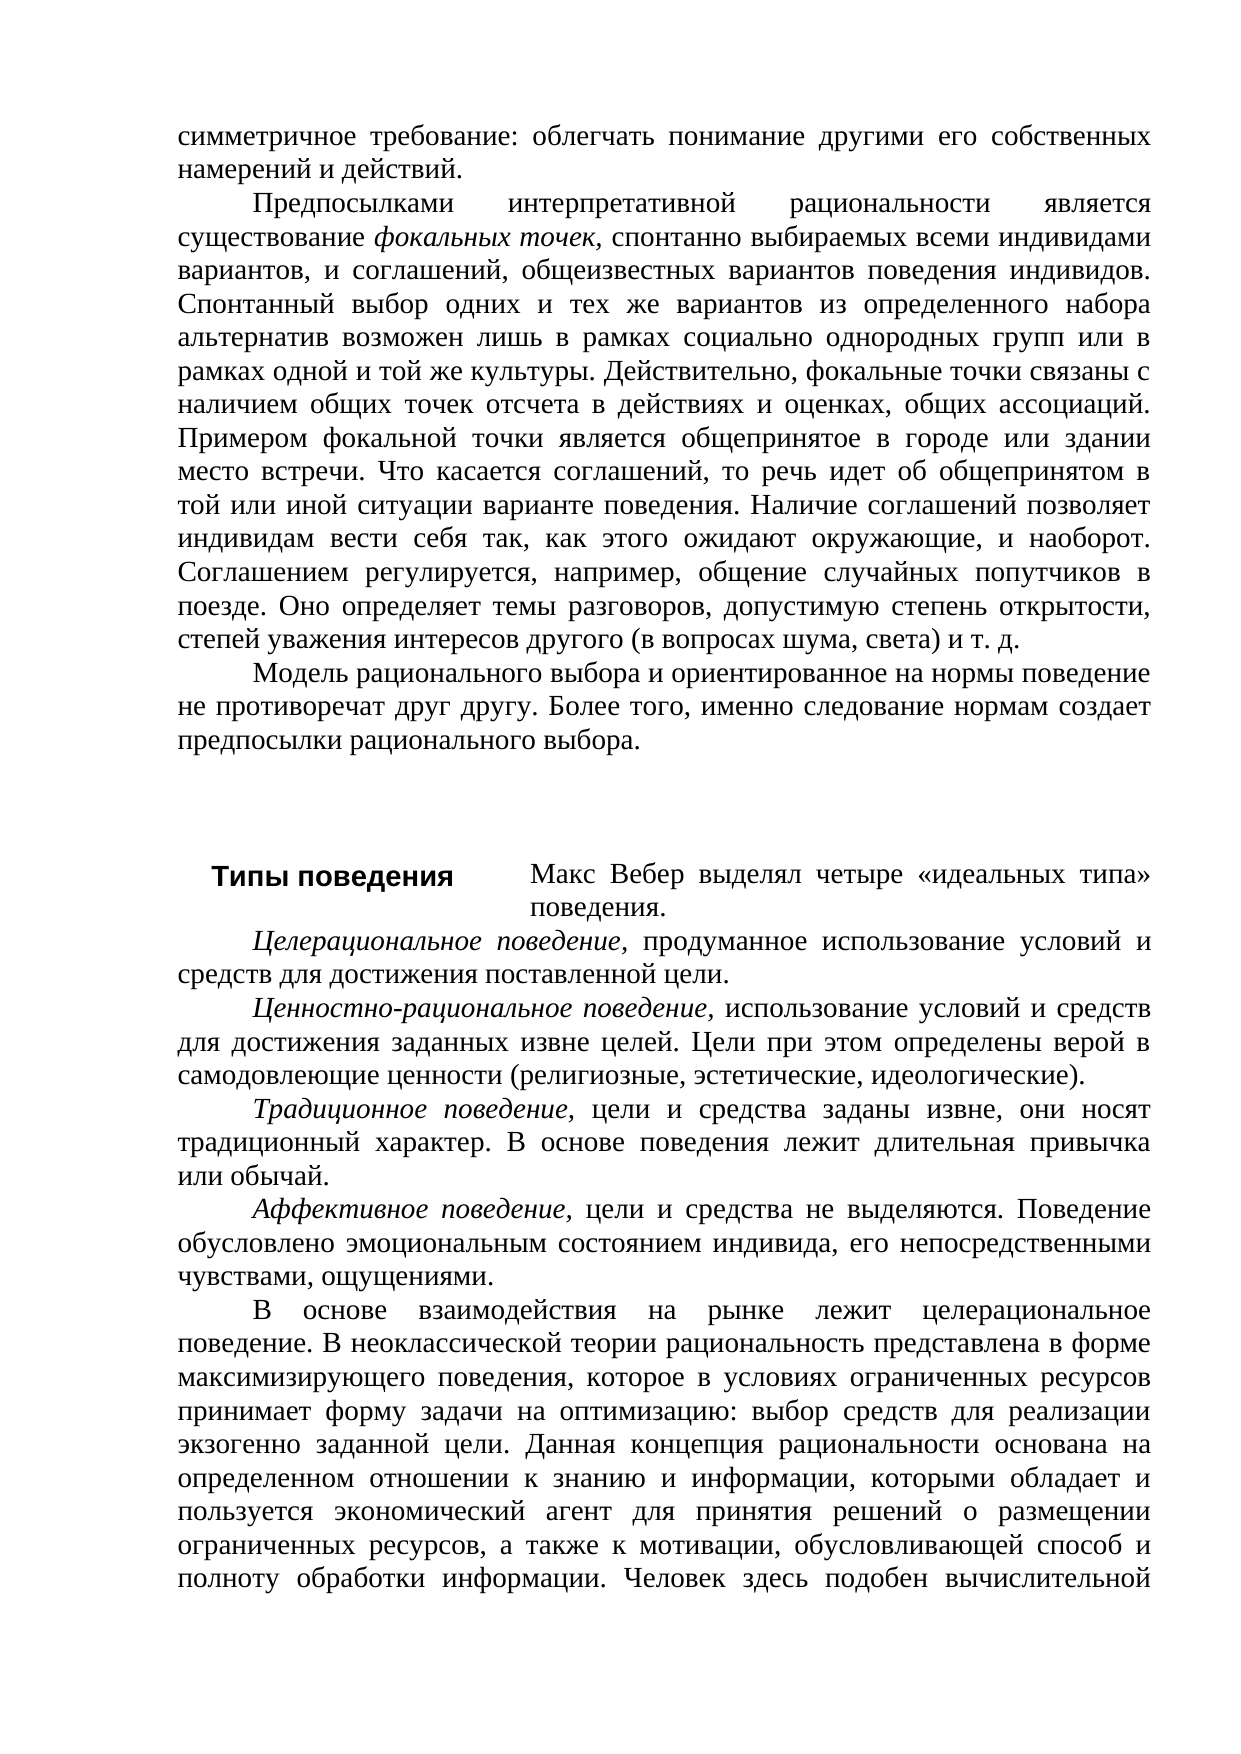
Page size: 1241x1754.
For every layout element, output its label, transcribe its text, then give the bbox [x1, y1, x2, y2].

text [177, 118, 1152, 185]
text Ценностно-рациональное поведение, использование условий и средств для достижения заданных извне целей. Цели при этом определены верой в самодовлеющие ценности (религиозные, эстетические, идеологические). [177, 990, 1152, 1091]
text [177, 1292, 1152, 1594]
text Макс Вебер выделял четыре «идеальных типа» поведения. [177, 856, 1152, 923]
text Предпосылками интерпретативной рациональности является существование фокальных точек, спонтанно выбираемых всеми индивидами вариантов, и соглашений, общеизвестных вариантов поведения индивидов. Спонтанный выбор одних и тех же вариантов из определенного набора альтернатив возможен лишь в рамках социально однородных групп или в рамках одной и той же культуры. Действительно, фокальные точки связаны с наличием общих точек отсчета в действиях и оценках, общих ассоциаций. Примером фокальной точки является общепринятое в городе или здании место встречи. Что касается соглашений, то речь идет об общепринятом в той или иной ситуации варианте поведения. Наличие соглашений позволяет индивидам вести себя так, как этого ожидают окружающие, и наоборот. Соглашением регулируется, например, общение случайных попутчиков в поезде. Оно определяет темы разговоров, допустимую степень открытости, степей уважения интересов другого (в вопросах шума, света) и т. д. [177, 185, 1152, 655]
text Традиционное поведение, цели и средства заданы извне, они носят традиционный характер. В основе поведения лежит длительная привычка или обычай. [177, 1091, 1152, 1191]
text Аффективное поведение, цели и средства не выделяются. Поведение обусловлено эмоциональным состоянием индивида, его непосредственными чувствами, ощущениями. [177, 1191, 1152, 1292]
text Модель рационального выбора и ориентированное на нормы поведение не противоречат друг другу. Более того, именно следование нормам создает предпосылки рационального выбора. [177, 655, 1152, 755]
text Целерациональное поведение, продуманное использование условий и средств для достижения поставленной цели. [177, 923, 1152, 990]
